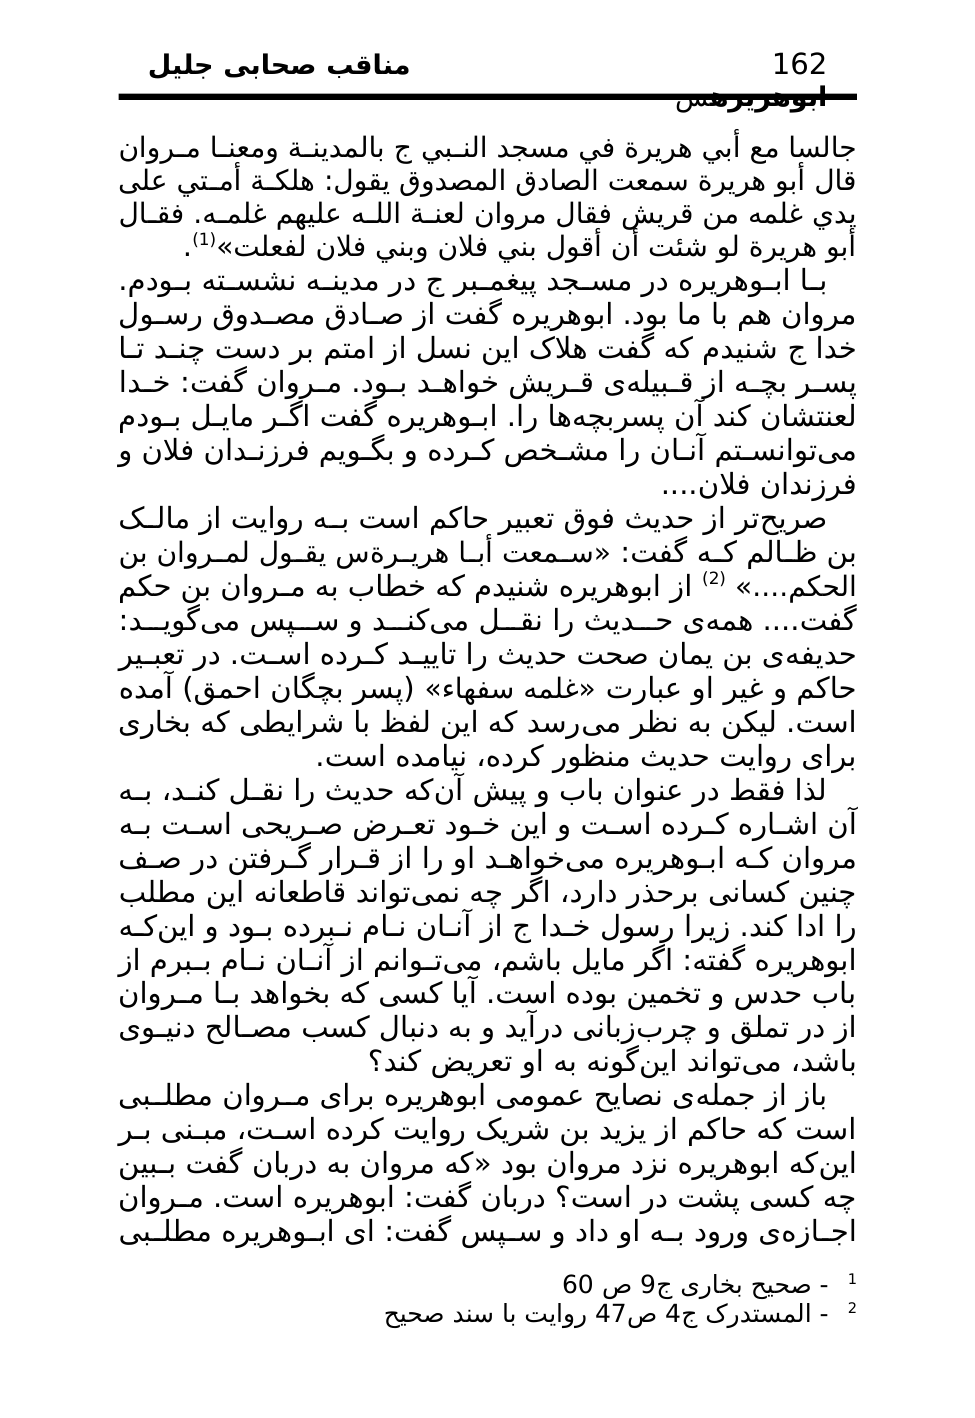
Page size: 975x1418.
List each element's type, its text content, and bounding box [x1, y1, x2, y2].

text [118, 132, 857, 264]
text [118, 1079, 857, 1248]
text صریح‌تر از حدیث فوق تعبیر حاکم است به روایت از مالک بن ظالم که گفت: «سمعت أبا ‌هریرةس یقول لمروان بن الحکم....» () از ابوهریره شنیدم که خطاب به مروان بن حکم گفت.... همه‌ی حدیث را نقل می‌کند و سپس می‌گوید: حدیفه‌ی بن یمان صحت حدیث را تایید کرده است. در تعبیر حاکم و غیر او عبارت «غلمه سفهاء» (پسر بچگان احمق) آمده است. لیکن به نظر می‌رسد که این لفظ با شرایطی که بخاری برای روایت حدیث منظور کرده، نیامده است. [118, 501, 857, 773]
text با ابوهریره در مسجد پیغمبر ج در مدینه نشسته بودم. مروان هم با ما بود. ابوهریره گفت از صادق مصدوق رسول خدا ج شنیدم که گفت هلاک این نسل از امتم بر دست چند تا پسر بچه از قبیله‌ی قریش خواهد بود. مروان گفت: خدا لعنتشان کند آن پسربچه‌ها را. ابوهریره گفت اگر مایل بودم می‌توانستم آنان را مشخص کرده و بگویم فرزندان فلان و فرزندان فلان.... [118, 264, 857, 501]
text لذا فقط در عنوان باب و پیش آن‌که حدیث را نقل کند، به آن اشاره کرده است و این خود تعرض صریحی است به مروان که ابوهریره می‌خواهد او را از قرار گرفتن در صف چنین کسانی برحذر دارد، اگر چه نمی‌تواند قاطعانه این مطلب را ادا کند. زیرا رسول خدا ج از آنان نام نبرده بود و این‌که ابوهریره گفته: اگر مایل باشم، می‌توانم از آنان نام ببرم از باب حدس و تخمین بوده است. آیا کسی که بخواهد با مروان از در تملق و چرب‌زبانی در‌آید و به دنبال کسب مصالح دنیوی باشد، می‌تواند این‌گونه به او تعریض کند؟ [118, 773, 857, 1079]
